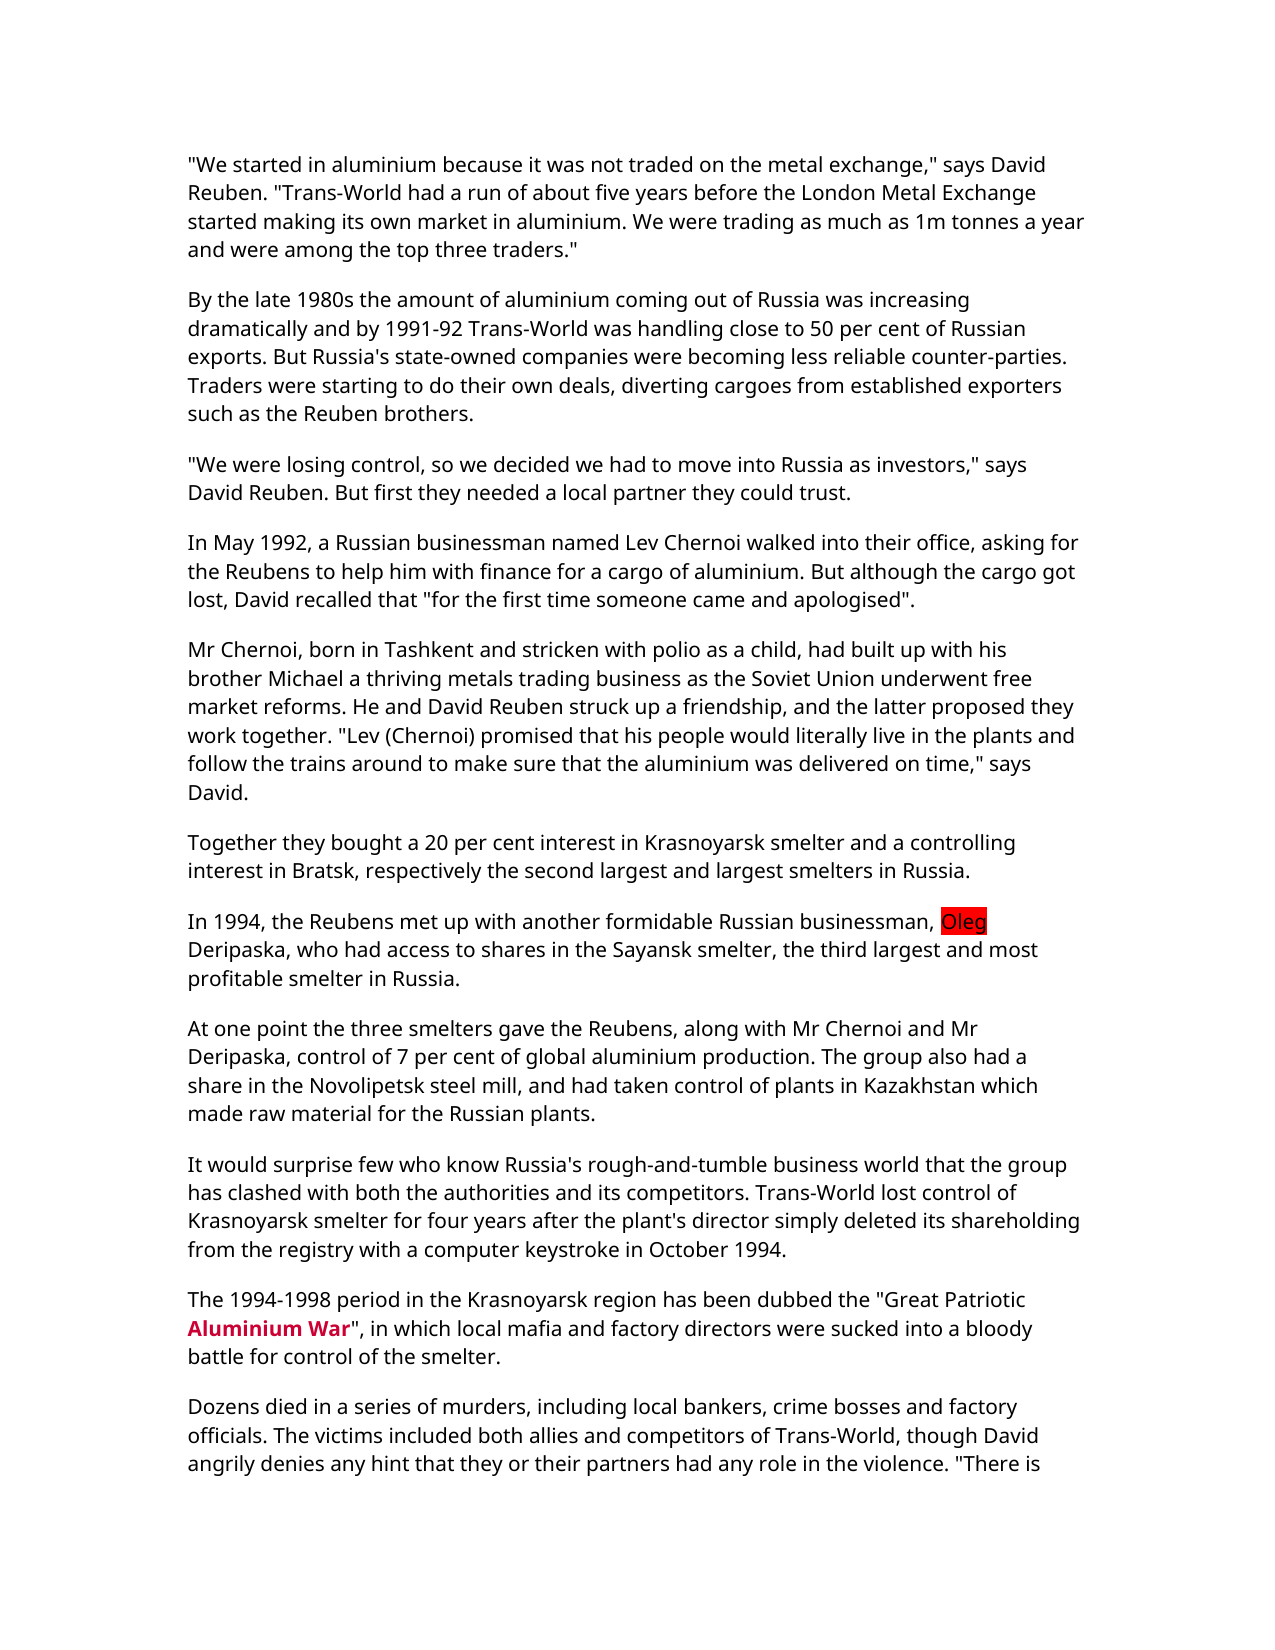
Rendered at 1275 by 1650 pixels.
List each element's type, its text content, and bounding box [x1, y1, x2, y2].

text Mr Chernoi, born in Tashkent and stricken with polio as a child, had built up with his brother Michael a thriving metals trading business as the Soviet Union underwent free market reforms. He and David Reuben struck up a friendship, and the latter proposed they work together. "Lev (Chernoi) promised that his people would literally live in the plants and follow the trains around to make sure that the aluminium was delivered on time," says David. [187, 636, 1087, 806]
text It would surprise few who know Russia's rough-and-tumble business world that the group has clashed with both the authorities and its competitors. Trans-World lost control of Krasnoyarsk smelter for four years after the plant's director simply deleted its shareholding from the registry with a computer keystroke in October 1994. [187, 1150, 1087, 1263]
text The 1994-1998 period in the Krasnoyarsk region has been dubbed the "Great Patriotic Aluminium War", in which local mafia and factory directors were sucked into a bloody battle for control of the smelter. [187, 1285, 1087, 1371]
text In 1994, the Reubens met up with another formidable Russian businessman, Oleg Deripaska, who had access to shares in the Sayansk smelter, the third largest and most profitable smelter in Russia. [187, 907, 1087, 992]
text In May 1992, a Russian businessman named Lev Chernoi walked into their office, asking for the Reubens to help him with finance for a cargo of aluminium. But although the cargo got lost, David recalled that "for the first time someone came and apologised". [187, 528, 1087, 614]
text "We were losing control, so we decided we had to move into Russia as investors," says David Reuben. But first they needed a local partner they could trust. [187, 450, 1087, 507]
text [187, 1392, 1087, 1478]
text By the late 1980s the amount of aluminium coming out of Russia was increasing dramatically and by 1991-92 Trans-World was handling close to 50 per cent of Russian exports. But Russia's state-owned companies were becoming less reliable counter-parties. Traders were starting to do their own deals, diverting cargoes from established exporters such as the Reuben brothers. [187, 286, 1087, 428]
text "We started in aluminium because it was not traded on the metal exchange," says David Reuben. "Trans-World had a run of about five years before the London Metal Exchange started making its own market in aluminium. We were trading as much as 1m tonnes a year and were among the top three traders." [187, 150, 1087, 264]
text At one point the three smelters gave the Reubens, along with Mr Chernoi and Mr Deripaska, control of 7 per cent of global aluminium production. The group also had a share in the Novolipetsk steel mill, and had taken control of plants in Kazakhstan which made raw material for the Russian plants. [187, 1014, 1087, 1128]
text Together they bought a 20 per cent interest in Krasnoyarsk smelter and a controlling interest in Bratsk, respectively the second largest and largest smelters in Russia. [187, 828, 1087, 885]
